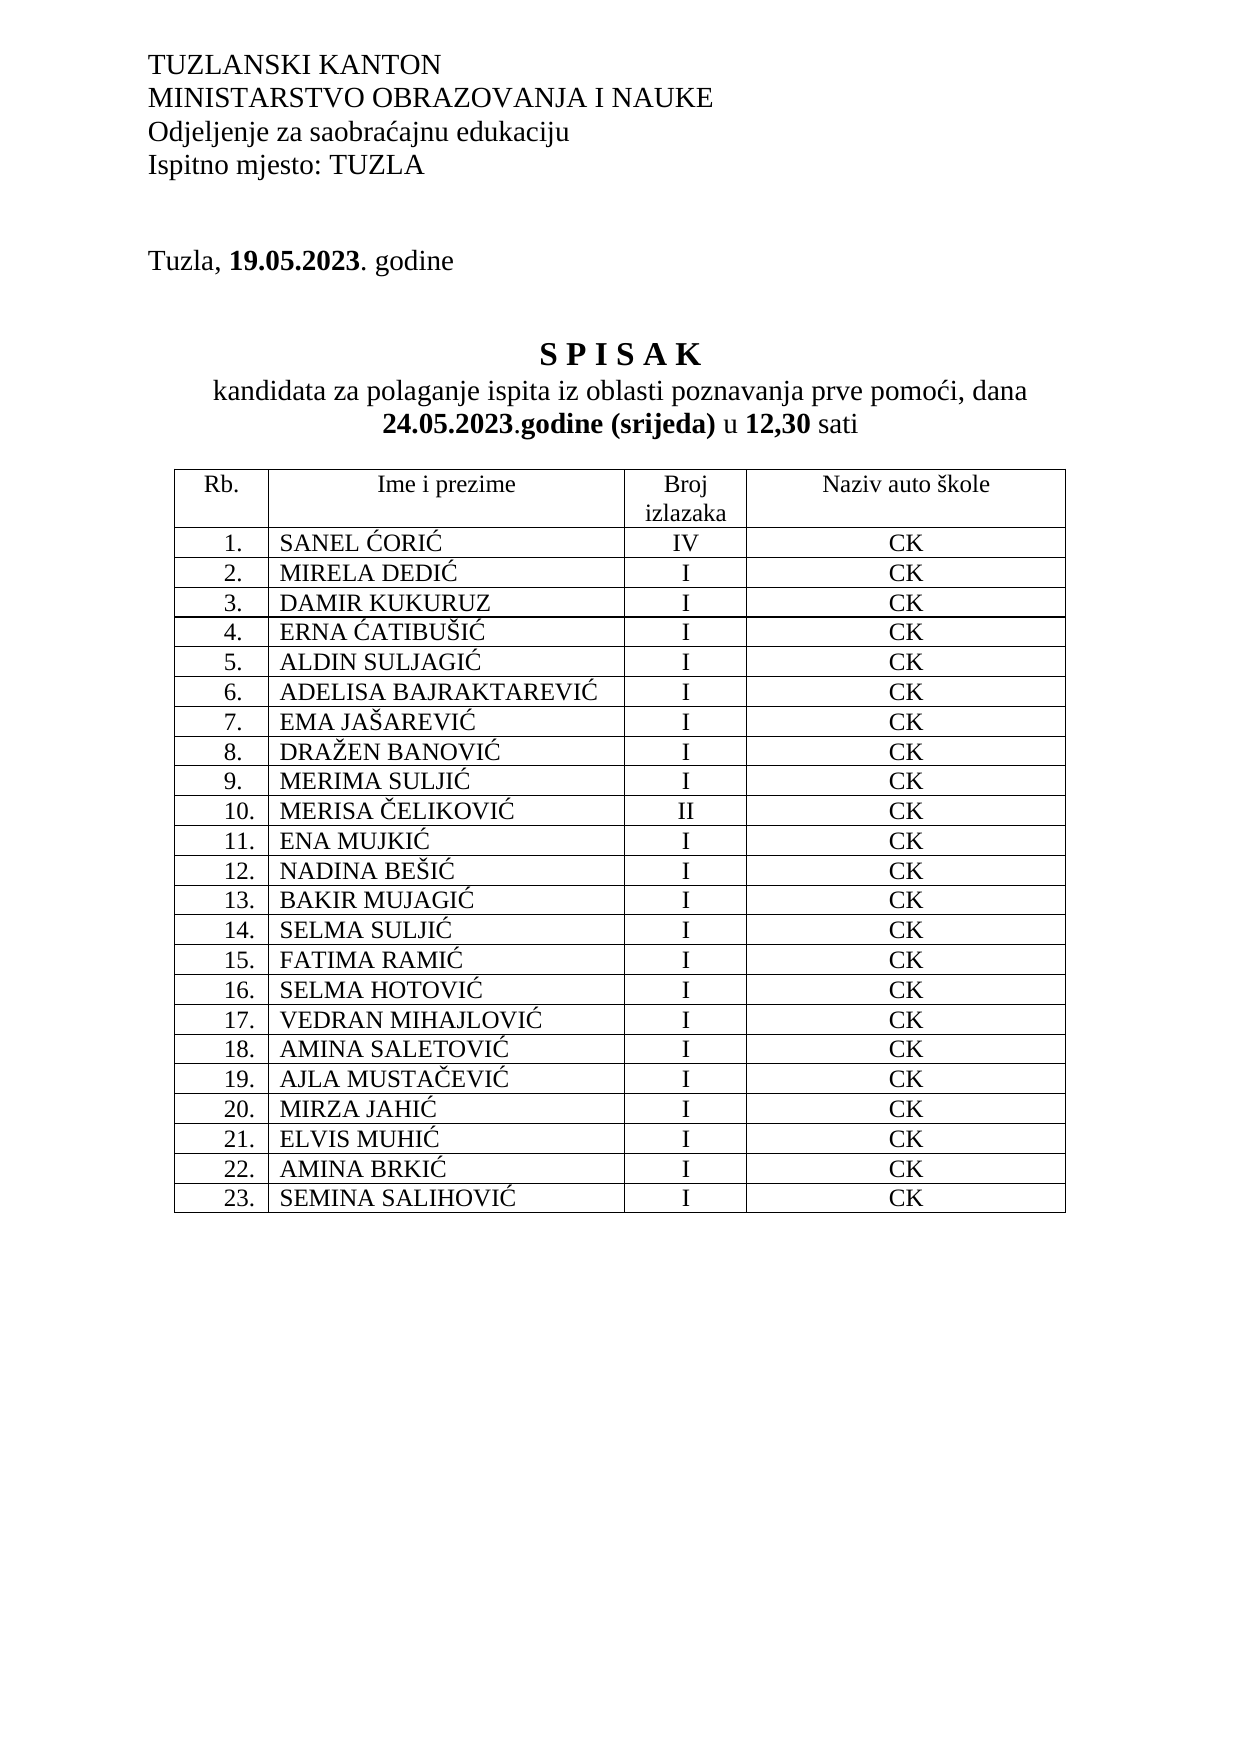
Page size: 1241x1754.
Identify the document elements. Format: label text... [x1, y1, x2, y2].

table_cell SANEL ĆORIĆ [269, 528, 624, 557]
table_cell [175, 737, 268, 765]
table_header Rb. [175, 470, 268, 527]
table_cell I [625, 1094, 746, 1123]
table_cell CK [747, 766, 1065, 795]
table_cell ERNA ĆATIBUŠIĆ [269, 618, 624, 646]
table_cell NADINA BEŠIĆ [269, 856, 624, 884]
table_cell [175, 975, 268, 1004]
table_cell BAKIR MUJAGIĆ [269, 886, 624, 914]
table_cell I [625, 766, 746, 795]
table_cell CK [747, 737, 1065, 765]
table_cell [175, 558, 268, 587]
table_cell CK [747, 856, 1065, 884]
text Odjeljenje za saobraćajnu edukaciju [148, 114, 1093, 147]
table_cell I [625, 588, 746, 616]
table_cell I [625, 647, 746, 676]
table_cell CK [747, 1005, 1065, 1033]
table_cell CK [747, 975, 1065, 1004]
table_cell I [625, 915, 746, 944]
table_cell CK [747, 1124, 1065, 1153]
table_cell CK [747, 647, 1065, 676]
table_cell FATIMA RAMIĆ [269, 945, 624, 974]
table_cell AMINA SALETOVIĆ [269, 1035, 624, 1063]
table_cell [175, 1035, 268, 1063]
table_cell CK [747, 1035, 1065, 1063]
table_cell CK [747, 1154, 1065, 1182]
table_cell CK [747, 618, 1065, 646]
table_cell ALDIN SULJAGIĆ [269, 647, 624, 676]
table_cell [175, 1154, 268, 1182]
table_cell CK [747, 558, 1065, 587]
table_cell MERIMA SULJIĆ [269, 766, 624, 795]
table_cell I [625, 1184, 746, 1212]
table_cell CK [747, 945, 1065, 974]
table_cell [175, 796, 268, 825]
text Ispitno mjesto: TUZLA [148, 147, 1093, 181]
table_cell [175, 856, 268, 884]
table_cell I [625, 1064, 746, 1093]
table_cell AMINA BRKIĆ [269, 1154, 624, 1182]
table_cell [175, 528, 268, 557]
table_cell MERISA ČELIKOVIĆ [269, 796, 624, 825]
table_cell ELVIS MUHIĆ [269, 1124, 624, 1153]
table_cell I [625, 1124, 746, 1153]
table_cell I [625, 1154, 746, 1182]
table_cell [175, 886, 268, 914]
table_cell CK [747, 915, 1065, 944]
table_cell [175, 618, 268, 646]
text Tuzla, 19.05.2023. godine [148, 243, 1093, 277]
table_cell I [625, 1005, 746, 1033]
table_cell SEMINA SALIHOVIĆ [269, 1184, 624, 1212]
table_cell [175, 1064, 268, 1093]
table_cell I [625, 975, 746, 1004]
table_cell ENA MUJKIĆ [269, 826, 624, 855]
table_cell CK [747, 1184, 1065, 1212]
table_cell II [625, 796, 746, 825]
table_cell I [625, 618, 746, 646]
table_cell CK [747, 796, 1065, 825]
table_cell [175, 1184, 268, 1212]
table_cell [175, 588, 268, 616]
table_cell I [625, 826, 746, 855]
table_cell [175, 647, 268, 676]
table_cell [175, 1124, 268, 1153]
table_cell SELMA SULJIĆ [269, 915, 624, 944]
table_cell [175, 826, 268, 855]
table_cell I [625, 677, 746, 706]
table_cell ADELISA BAJRAKTAREVIĆ [269, 677, 624, 706]
table_cell CK [747, 528, 1065, 557]
table_cell CK [747, 826, 1065, 855]
table_header Broj izlazaka [625, 470, 746, 527]
table_cell EMA JAŠAREVIĆ [269, 707, 624, 736]
table_cell CK [747, 707, 1065, 736]
table_cell CK [747, 588, 1065, 616]
table_cell [175, 1005, 268, 1033]
table_cell CK [747, 1094, 1065, 1123]
table_cell SELMA HOTOVIĆ [269, 975, 624, 1004]
table_cell AJLA MUSTAČEVIĆ [269, 1064, 624, 1093]
table_cell DAMIR KUKURUZ [269, 588, 624, 616]
table_cell I [625, 707, 746, 736]
table_cell I [625, 558, 746, 587]
text S P I S A K [148, 334, 1093, 373]
text kandidata za polaganje ispita iz oblasti poznavanja prve pomoći, dana 24.05.2023.godine (srijeda) u 12,30 sati [148, 373, 1093, 440]
text MINISTARSTVO OBRAZOVANJA I NAUKE [148, 80, 1093, 114]
table_header Ime i prezime [269, 470, 624, 527]
table_cell [175, 707, 268, 736]
table_cell [175, 766, 268, 795]
table_cell VEDRAN MIHAJLOVIĆ [269, 1005, 624, 1033]
table_cell [175, 677, 268, 706]
table_cell [175, 945, 268, 974]
table_cell DRAŽEN BANOVIĆ [269, 737, 624, 765]
text TUZLANSKI KANTON [148, 47, 1093, 80]
table_cell MIRZA JAHIĆ [269, 1094, 624, 1123]
table_cell I [625, 945, 746, 974]
table_cell [175, 915, 268, 944]
table_header Naziv auto škole [747, 470, 1065, 527]
table_cell I [625, 856, 746, 884]
table_cell I [625, 737, 746, 765]
table_cell [175, 1094, 268, 1123]
table_cell CK [747, 1064, 1065, 1093]
table_cell MIRELA DEDIĆ [269, 558, 624, 587]
table_cell I [625, 1035, 746, 1063]
table_cell IV [625, 528, 746, 557]
table_cell I [625, 886, 746, 914]
table_cell CK [747, 677, 1065, 706]
table_cell CK [747, 886, 1065, 914]
